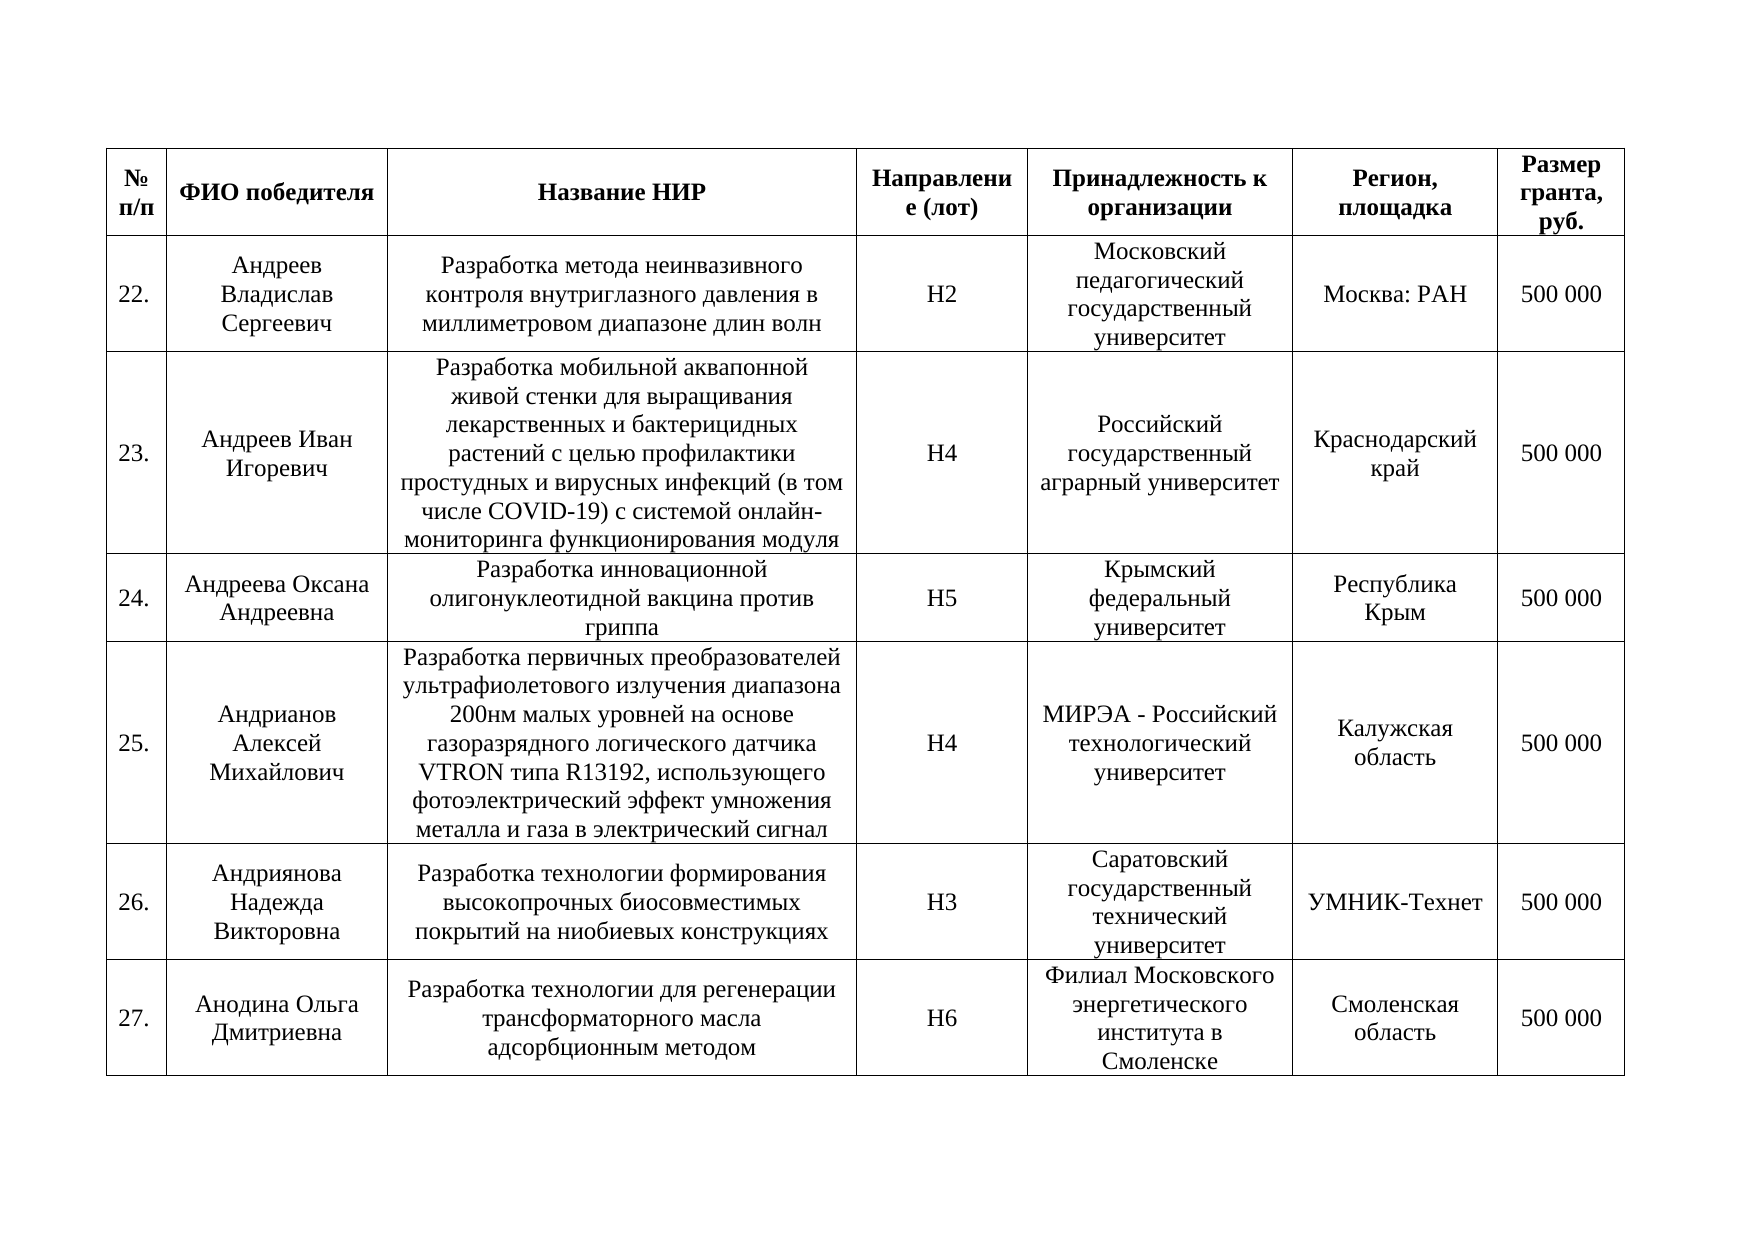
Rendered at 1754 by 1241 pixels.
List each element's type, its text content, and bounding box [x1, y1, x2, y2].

table_cell 500 000 [1498, 554, 1624, 641]
table_cell Н3 [857, 844, 1027, 959]
table_cell Московский педагогический государственный университет [1028, 236, 1292, 351]
table_cell Андреев Иван Игоревич [167, 352, 387, 553]
table_cell Н5 [857, 554, 1027, 641]
table_cell [107, 352, 166, 553]
table_cell Краснодарский край [1293, 352, 1497, 553]
table_cell 500 000 [1498, 352, 1624, 553]
table_cell Разработка мобильной аквапонной живой стенки для выращивания лекарственных и бактерицидных растений с целью профилактики простудных и вирусных инфекций (в том числе COVID-19) с системой онлайн-мониторинга функционирования модуля [388, 352, 856, 553]
table_cell Андрианов Алексей Михайлович [167, 642, 387, 843]
table_cell Андреева Оксана Андреевна [167, 554, 387, 641]
table_cell Калужская область [1293, 642, 1497, 843]
table_cell Разработка инновационной олигонуклеотидной вакцина против гриппа [388, 554, 856, 641]
table_cell Крымский федеральный университет [1028, 554, 1292, 641]
table_cell [107, 236, 166, 351]
table_cell 500 000 [1498, 236, 1624, 351]
table_cell 500 000 [1498, 960, 1624, 1075]
table_cell МИРЭА - Российский технологический университет [1028, 642, 1292, 843]
table_cell Саратовский государственный технический университет [1028, 844, 1292, 959]
table_header Название НИР [388, 149, 856, 235]
table_header Направление (лот) [857, 149, 1027, 235]
table_cell Российский государственный аграрный университет [1028, 352, 1292, 553]
table_cell Андриянова Надежда Викторовна [167, 844, 387, 959]
table_cell Филиал Московского энергетического института в Смоленске [1028, 960, 1292, 1075]
table_cell 500 000 [1498, 844, 1624, 959]
table_cell Н6 [857, 960, 1027, 1075]
table_header Принадлежность к организации [1028, 149, 1292, 235]
table_header Размер гранта, руб. [1498, 149, 1624, 235]
table_header № п/п [107, 149, 166, 235]
table_cell [107, 960, 166, 1075]
table_cell Н4 [857, 642, 1027, 843]
table_cell Смоленская область [1293, 960, 1497, 1075]
table_header ФИО победителя [167, 149, 387, 235]
table_cell Разработка первичных преобразователей ультрафиолетового излучения диапазона 200нм малых уровней на основе газоразрядного логического датчика VTRON типа R13192, использующего фотоэлектрический эффект умножения металла и газа в электрический сигнал [388, 642, 856, 843]
table_cell Андреев Владислав Сергеевич [167, 236, 387, 351]
table_cell 500 000 [1498, 642, 1624, 843]
table_cell Республика Крым [1293, 554, 1497, 641]
table_header Регион, площадка [1293, 149, 1497, 235]
table_cell [107, 844, 166, 959]
table_cell Разработка технологии для регенерации трансформаторного масла адсорбционным методом [388, 960, 856, 1075]
table_cell Москва: РАН [1293, 236, 1497, 351]
table_cell УМНИК-Технет [1293, 844, 1497, 959]
table_cell [107, 554, 166, 641]
table_cell [107, 642, 166, 843]
table_cell Н2 [857, 236, 1027, 351]
table_cell Разработка метода неинвазивного контроля внутриглазного давления в миллиметровом диапазоне длин волн [388, 236, 856, 351]
table_cell Н4 [857, 352, 1027, 553]
table_cell Разработка технологии формирования высокопрочных биосовместимых покрытий на ниобиевых конструкциях [388, 844, 856, 959]
table_cell Анодина Ольга Дмитриевна [167, 960, 387, 1075]
